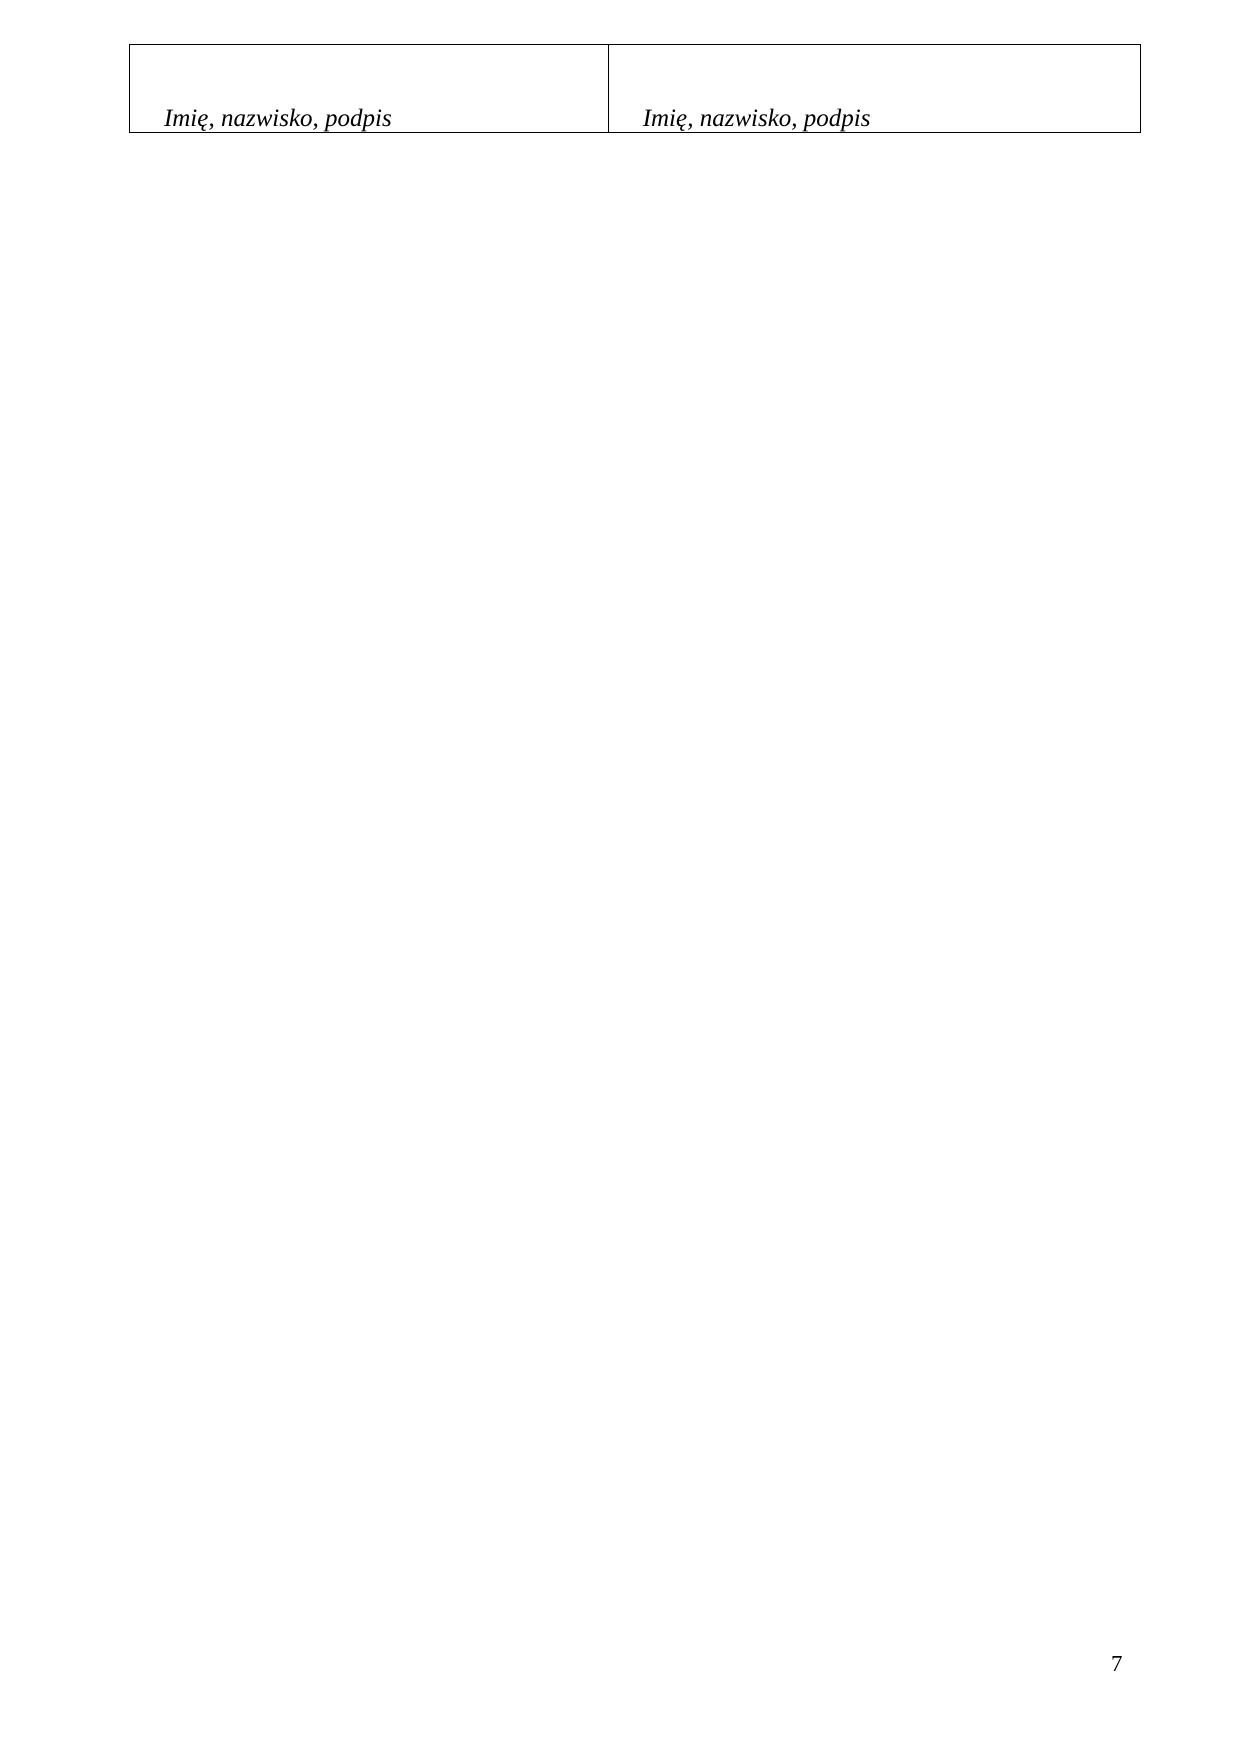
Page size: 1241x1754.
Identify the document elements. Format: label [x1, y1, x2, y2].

table_cell [130, 45, 608, 132]
table_cell [609, 45, 1140, 132]
